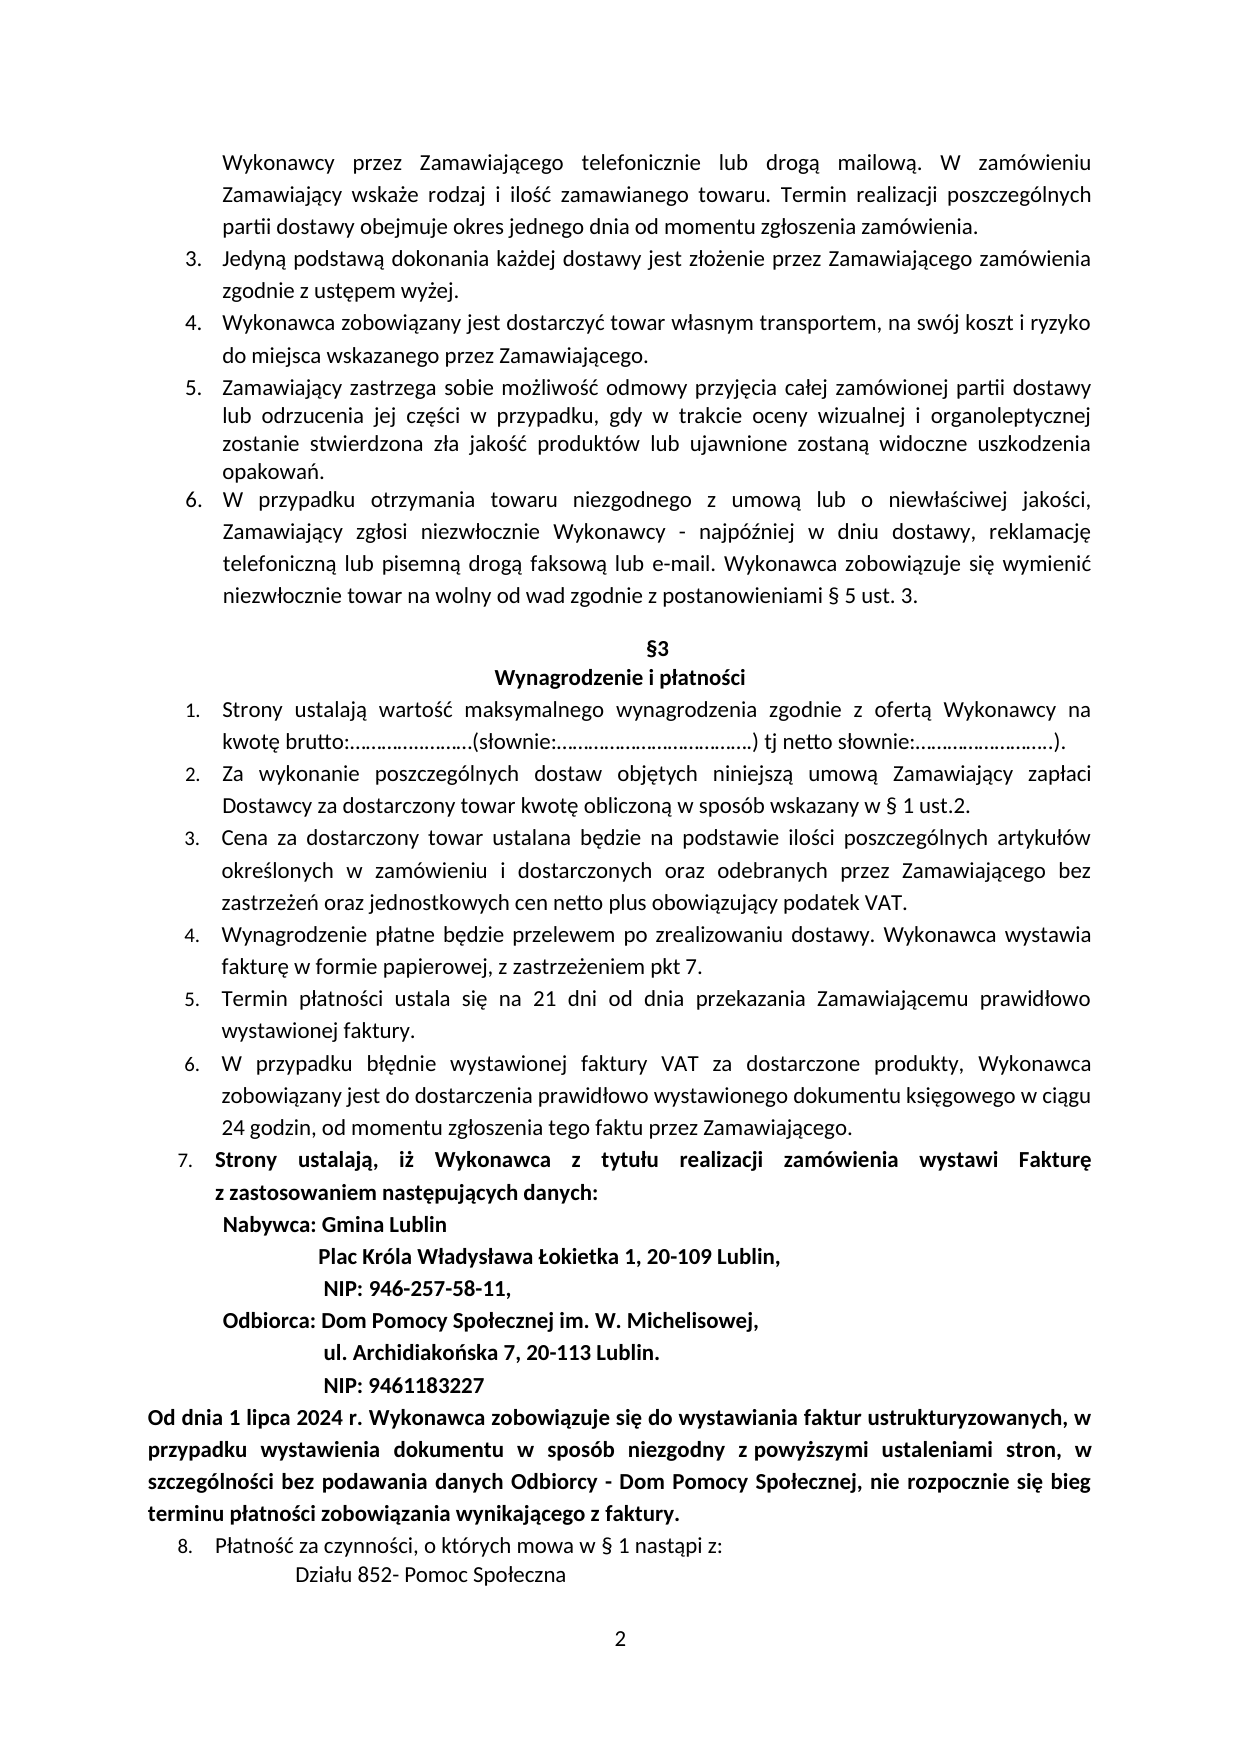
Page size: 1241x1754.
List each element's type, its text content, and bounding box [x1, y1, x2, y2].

list W przypadku błędnie wystawionej faktury VAT za dostarczone produkty, Wykonawca zobowiązany jest do dostarczenia prawidłowo wystawionego dokumentu księgowego w ciągu 24 godzin, od momentu zgłoszenia tego faktu przez Zamawiającego. [184, 1049, 1093, 1141]
list Jedyną podstawą dokonania każdej dostawy jest złożenie przez Zamawiającego zamówienia zgodnie z ustępem wyżej. [185, 244, 1093, 304]
list Płatność za czynności, o których mowa w § 1 nastąpi z: [177, 1532, 1093, 1560]
list Za wykonanie poszczególnych dostaw objętych niniejszą umową Zamawiający zapłaci Dostawcy za dostarczony towar kwotę obliczoną w sposób wskazany w § 1 ust.2. [185, 759, 1093, 819]
text NIP: 9461183227 [298, 1371, 1093, 1399]
list Wynagrodzenie płatne będzie przelewem po zrealizowaniu dostawy. Wykonawca wystawia fakturę w formie papierowej, z zastrzeżeniem pkt 7. [184, 920, 1093, 980]
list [185, 148, 1093, 240]
text ul. Archidiakońska 7, 20-113 Lublin. [298, 1338, 1093, 1367]
text Działu 852- Pomoc Społeczna [223, 1560, 1093, 1588]
text Wynagrodzenie i płatności [148, 663, 1093, 691]
list Cena za dostarczony towar ustalana będzie na podstawie ilości poszczególnych artykułów określonych w zamówieniu i dostarczonych oraz odebranych przez Zamawiającego bez zastrzeżeń oraz jednostkowych cen netto plus obowiązujący podatek VAT. [184, 823, 1093, 916]
text §3 [222, 634, 1093, 663]
list Termin płatności ustala się na 21 dni od dnia przekazania Zamawiającemu prawidłowo wystawionej faktury. [184, 984, 1093, 1045]
text Plac Króla Władysława Łokietka 1, 20-109 Lublin, [298, 1242, 1093, 1270]
text Od dnia 1 lipca 2024 r. Wykonawca zobowiązuje się do wystawiania faktur ustrukturyzowanych, w przypadku wystawienia dokumentu w sposób niezgodny z powyższymi ustaleniami stron, w szczególności bez podawania danych Odbiorcy - Dom Pomocy Społecznej, nie rozpocznie się bieg terminu płatności zobowiązania wynikającego z faktury. [148, 1403, 1093, 1527]
list Strony ustalają, iż Wykonawca z tytułu realizacji zamówienia wystawi Fakturę z zastosowaniem następujących danych: [177, 1145, 1093, 1206]
list Strony ustalają wartość maksymalnego wynagrodzenia zgodnie z ofertą Wykonawcy na kwotę brutto:…………..………(słownie:……………………………….) tj netto słownie:……………………..). [185, 695, 1093, 755]
list Zamawiający zastrzega sobie możliwość odmowy przyjęcia całej zamówionej partii dostawy lub odrzucenia jej części w przypadku, gdy w trakcie oceny wizualnej i organoleptycznej zostanie stwierdzona zła jakość produktów lub ujawnione zostaną widoczne uszkodzenia opakowań. [185, 373, 1093, 485]
text Odbiorca: Dom Pomocy Społecznej im. W. Michelisowej, [223, 1306, 1093, 1334]
text NIP: 946-257-58-11, [298, 1274, 1093, 1302]
list W przypadku otrzymania towaru niezgodnego z umową lub o niewłaściwej jakości, Zamawiający zgłosi niezwłocznie Wykonawcy - najpóźniej w dniu dostawy, reklamację telefoniczną lub pisemną drogą faksową lub e-mail. Wykonawca zobowiązuje się wymienić niezwłocznie towar na wolny od wad zgodnie z postanowieniami § 5 ust. 3. [185, 485, 1093, 609]
list Wykonawca zobowiązany jest dostarczyć towar własnym transportem, na swój koszt i ryzyko do miejsca wskazanego przez Zamawiającego. [185, 308, 1093, 369]
text Nabywca: Gmina Lublin [223, 1210, 1093, 1238]
